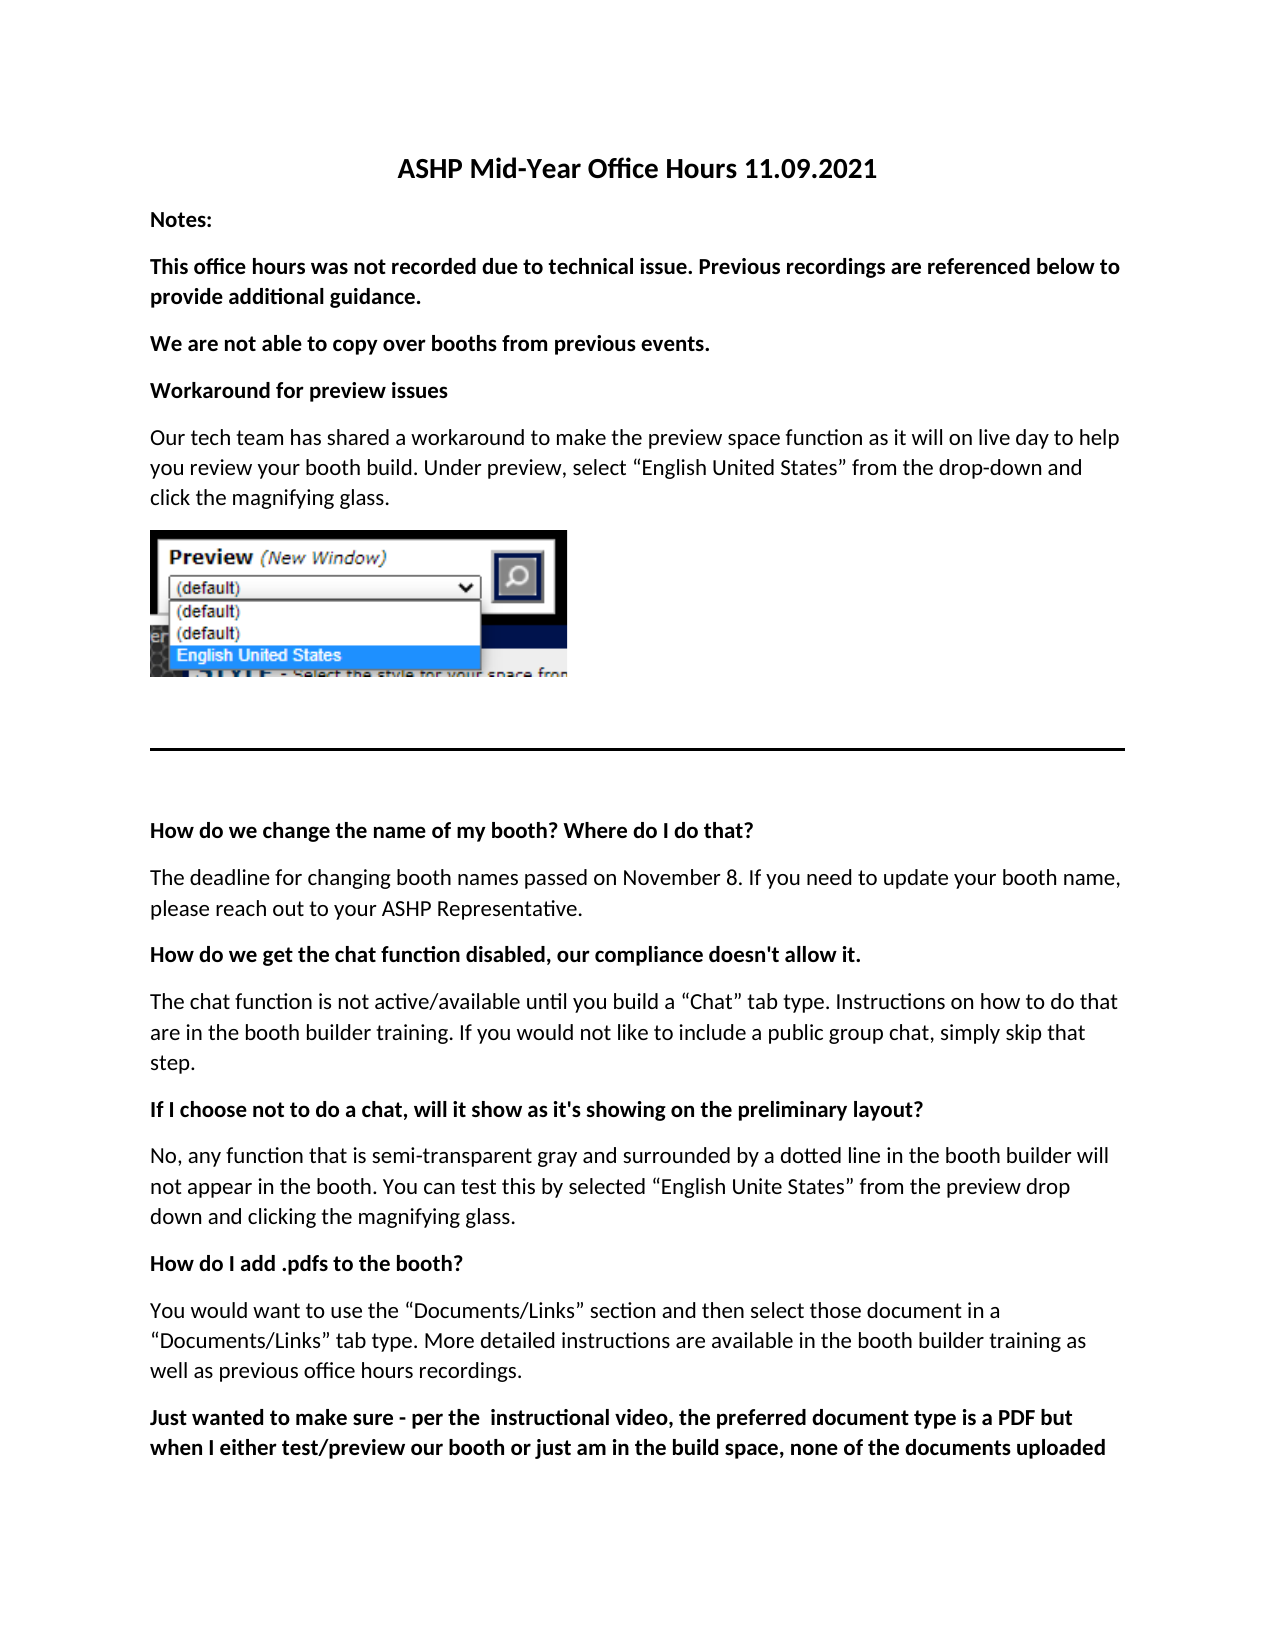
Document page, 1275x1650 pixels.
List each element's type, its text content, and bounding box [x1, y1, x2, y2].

text You would want to use the “Documents/Links” section and then select those document in a “Documents/Links” tab type. More detailed instructions are available in the booth builder training as well as previous office hours recordings. [150, 1296, 1125, 1384]
picture [150, 530, 568, 677]
text The deadline for changing booth names passed on November 8. If you need to update your booth name, please reach out to your ASHP Representative. [150, 863, 1125, 922]
text How do we change the name of my booth? Where do I do that? [150, 817, 1125, 844]
text How do we get the chat function disabled, our compliance doesn't allow it. [150, 941, 1125, 968]
text Our tech team has shared a workaround to make the preview space function as it will on live day to help you review your booth build. Under preview, select “English United States” from the drop-down and click the magnifying glass. [150, 423, 1125, 511]
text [150, 1403, 1125, 1461]
text The chat function is not active/available until you build a “Chat” tab type. Instructions on how to do that are in the booth builder training. If you would not like to include a public group chat, simply skip that step. [150, 987, 1125, 1076]
text We are not able to copy over booths from previous events. [150, 329, 1125, 357]
text If I choose not to do a chat, will it show as it's showing on the preliminary layout? [150, 1095, 1125, 1123]
text This office hours was not recorded due to technical issue. Previous recordings are referenced below to provide additional guidance. [150, 252, 1125, 310]
text ASHP Mid-Year Office Hours 11.09.2021 [150, 150, 1125, 186]
text How do I add .pdfs to the booth? [150, 1249, 1125, 1277]
text No, any function that is semi-transparent gray and surrounded by a dotted line in the booth builder will not appear in the booth. You can test this by selected “English Unite States” from the preview drop down and clicking the magnifying glass. [150, 1142, 1125, 1230]
text Workaround for preview issues [150, 376, 1125, 404]
text Notes: [150, 205, 1125, 233]
